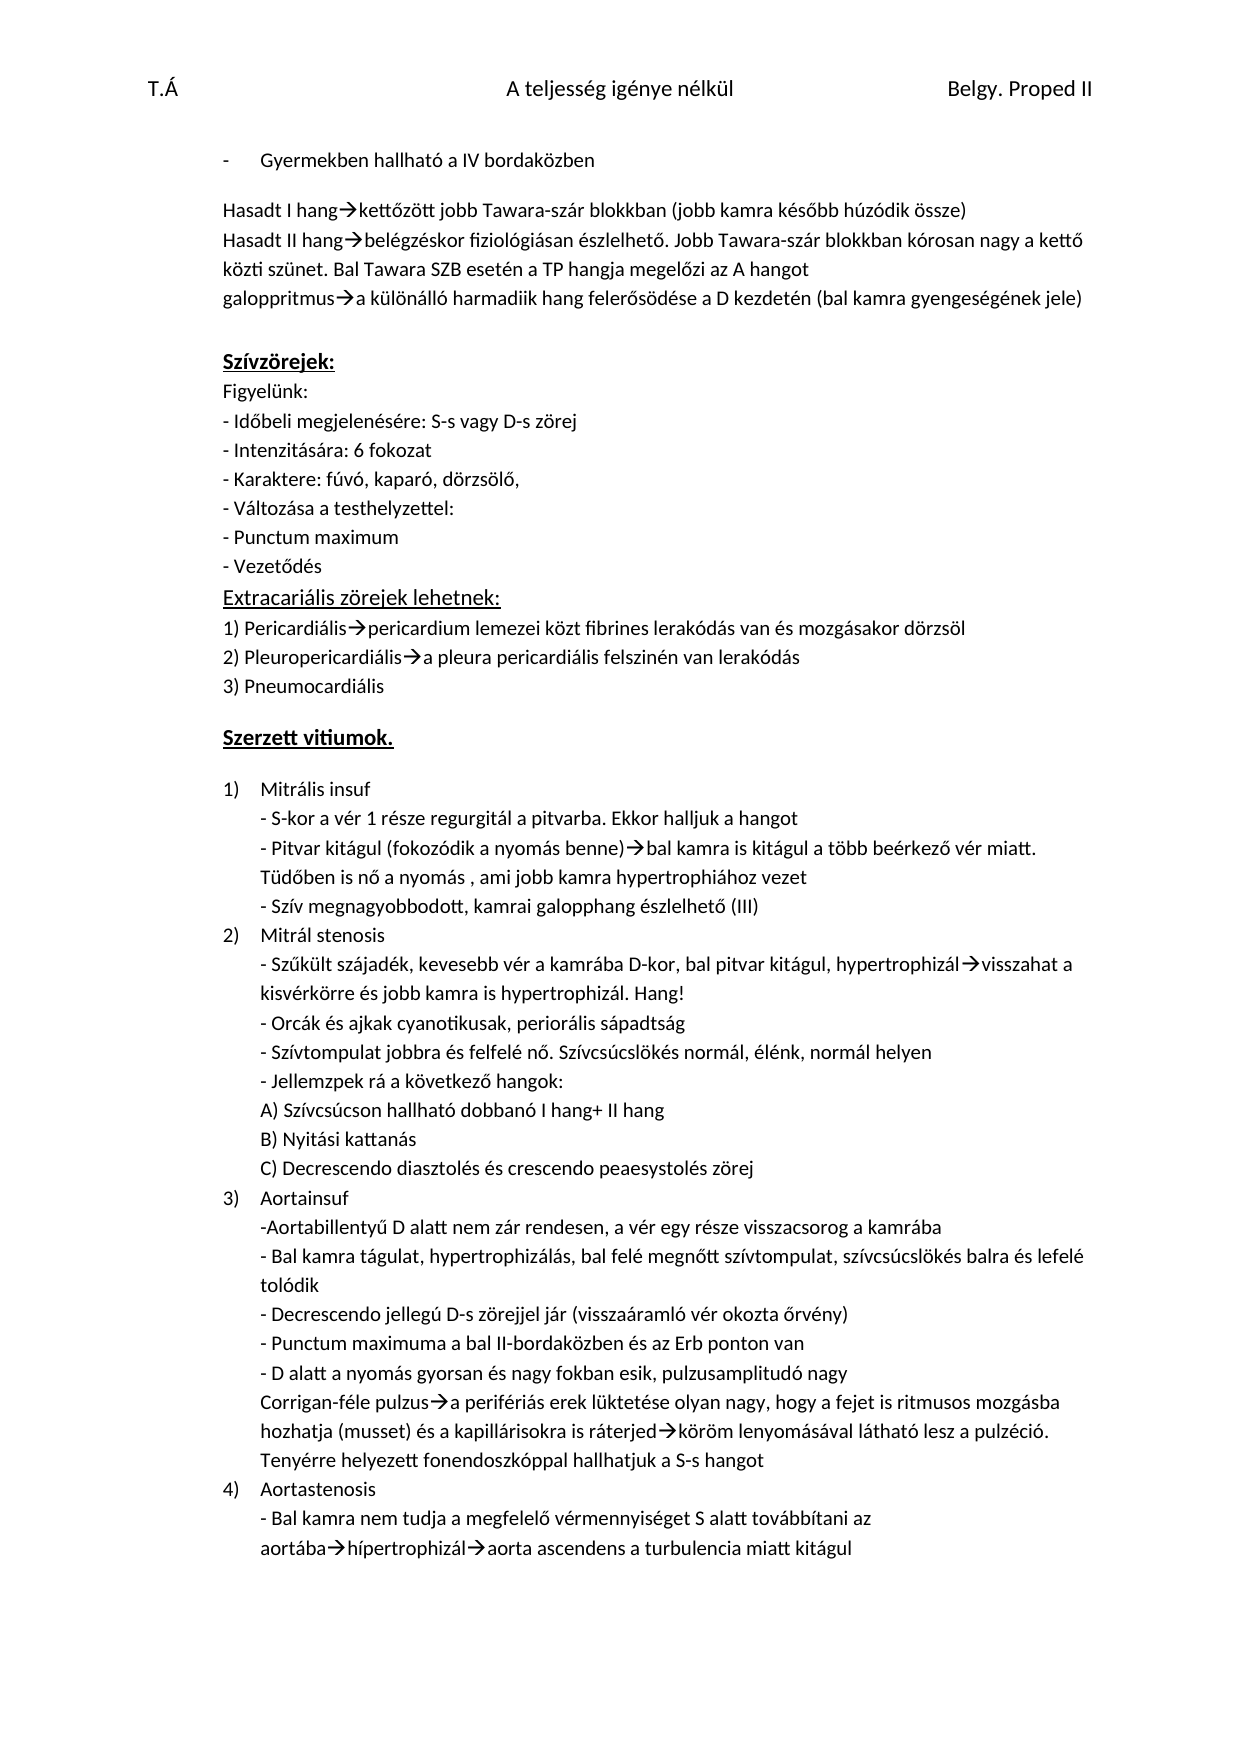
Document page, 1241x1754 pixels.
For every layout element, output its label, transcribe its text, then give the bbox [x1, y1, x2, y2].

list Mitrál stenosis - Szűkült szájadék, kevesebb vér a kamrába D-kor, bal pitvar kitágul, hypertrophizálvisszahat a kisvérkörre és jobb kamra is hypertrophizál. Hang! - Orcák és ajkak cyanotikusak, periorális sápadtság - Szívtompulat jobbra és felfelé nő. Szívcsúcslökés normál, élénk, normál helyen - Jellemzpek rá a következő hangok: A) Szívcsúcson hallható dobbanó I hang+ II hang B) Nyitási kattanás C) Decrescendo diasztolés és crescendo peaesystolés zörej [223, 922, 1093, 1181]
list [223, 1476, 1093, 1560]
list Mitrális insuf - S-kor a vér 1 része regurgitál a pitvarba. Ekkor halljuk a hangot - Pitvar kitágul (fokozódik a nyomás benne)bal kamra is kitágul a több beérkező vér miatt. Tüdőben is nő a nyomás , ami jobb kamra hypertrophiához vezet - Szív megnagyobbodott, kamrai galopphang észlelhető (III) [223, 776, 1093, 918]
list Gyermekben hallható a IV bordaközben [223, 148, 1093, 173]
text Szerzett vitiumok. [223, 723, 1093, 751]
text Hasadt I hangkettőzött jobb Tawara-szár blokkban (jobb kamra később húzódik össze) Hasadt II hangbelégzéskor fiziológiásan észlelhető. Jobb Tawara-szár blokkban kórosan nagy a kettő közti szünet. Bal Tawara SZB esetén a TP hangja megelőzi az A hangot galoppritmusa különálló harmadiik hang felerősödése a D kezdetén (bal kamra gyengeségének jele) Szívzörejek: Figyelünk: - Időbeli megjelenésére: S-s vagy D-s zörej - Intenzitására: 6 fokozat - Karaktere: fúvó, kaparó, dörzsölő, - Változása a testhelyzettel: - Punctum maximum - Vezetődés Extracariális zörejek lehetnek: 1) Pericardiálispericardium lemezei közt fibrines lerakódás van és mozgásakor dörzsöl 2) Pleuropericardiálisa pleura pericardiális felszinén van lerakódás 3) Pneumocardiális [223, 198, 1093, 699]
list Aortainsuf -Aortabillentyű D alatt nem zár rendesen, a vér egy része visszacsorog a kamrába - Bal kamra tágulat, hypertrophizálás, bal felé megnőtt szívtompulat, szívcsúcslökés balra és lefelé tolódik - Decrescendo jellegú D-s zörejjel jár (visszaáramló vér okozta őrvény) - Punctum maximuma a bal II-bordaközben és az Erb ponton van - D alatt a nyomás gyorsan és nagy fokban esik, pulzusamplitudó nagy Corrigan-féle pulzusa perifériás erek lüktetése olyan nagy, hogy a fejet is ritmusos mozgásba hozhatja (musset) és a kapillárisokra is ráterjedköröm lenyomásával látható lesz a pulzéció. Tenyérre helyezett fonendoszkóppal hallhatjuk a S-s hangot [223, 1185, 1093, 1473]
